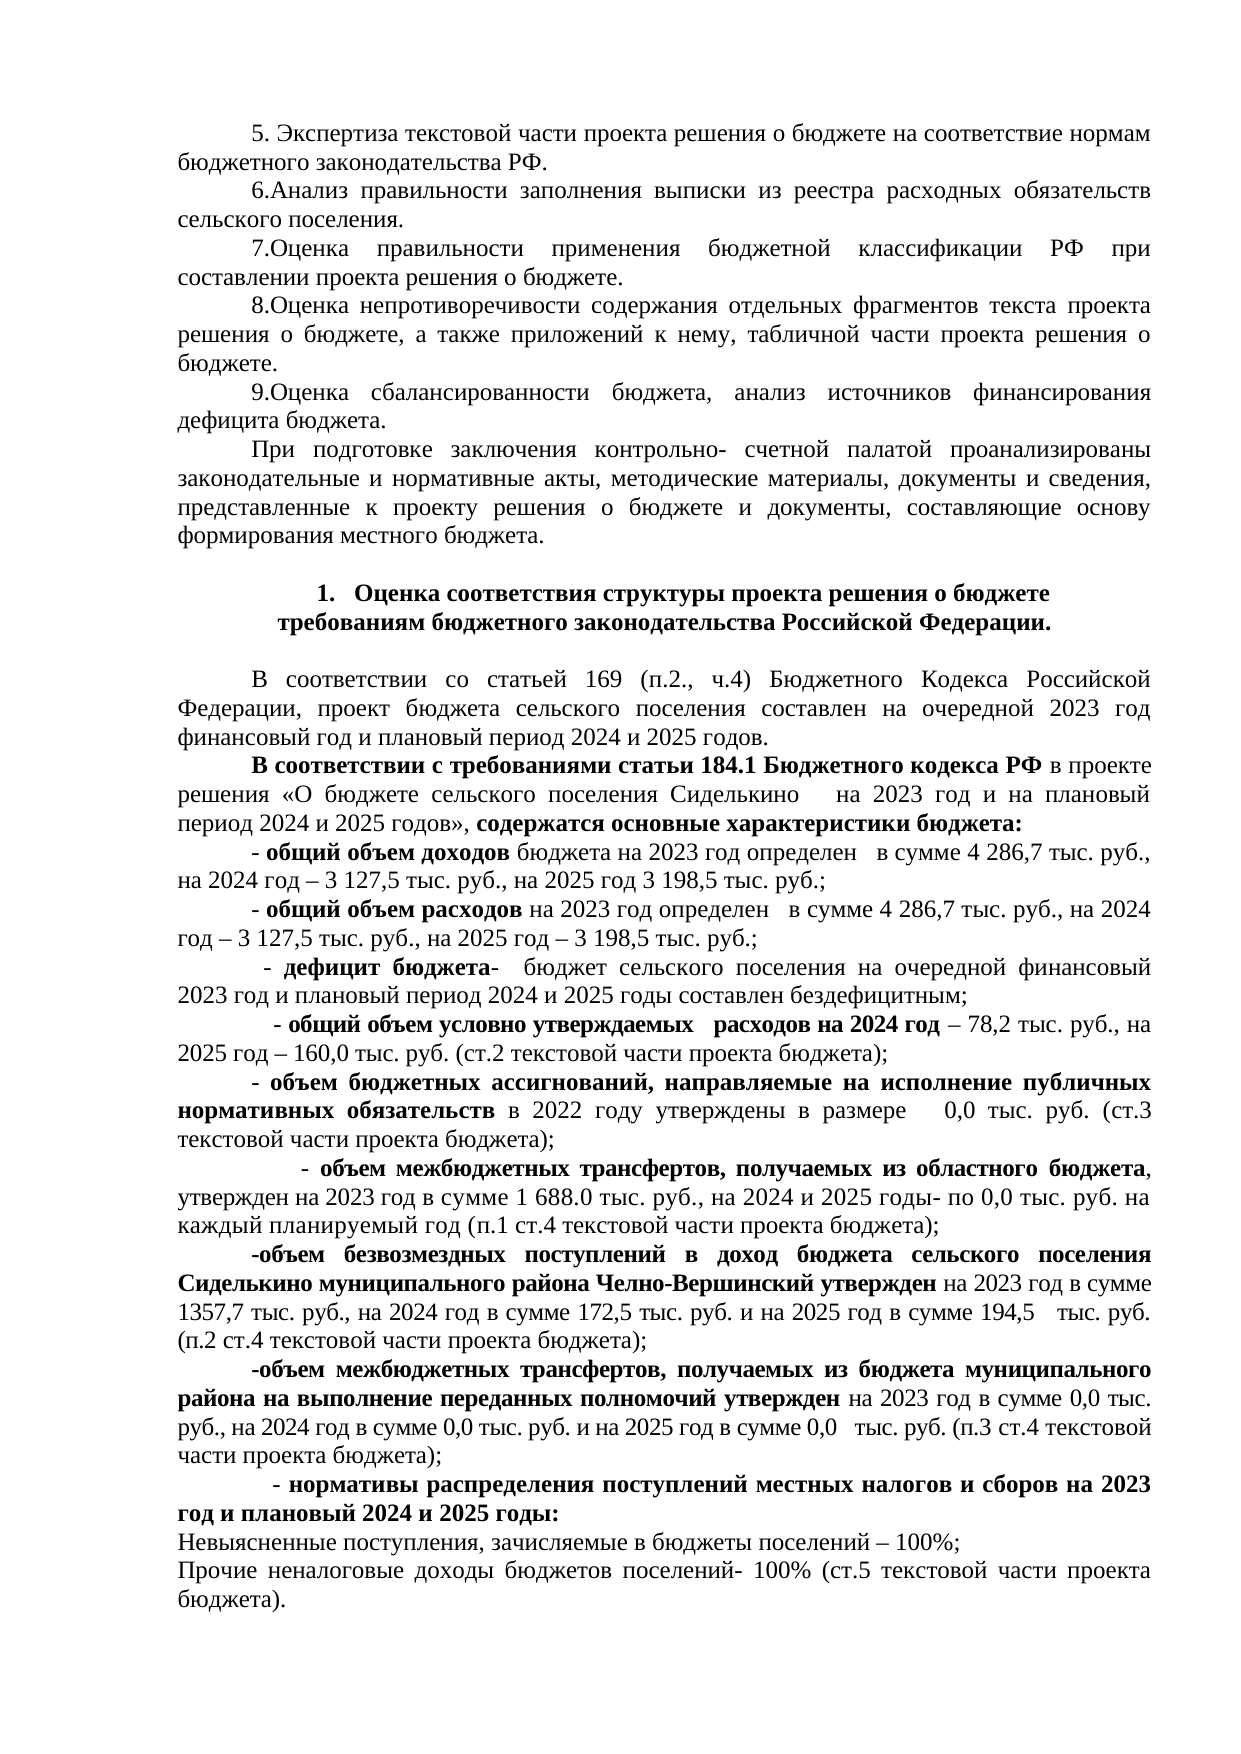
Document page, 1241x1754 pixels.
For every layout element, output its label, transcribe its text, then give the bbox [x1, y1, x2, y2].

text - объем бюджетных ассигнований, направляемые на исполнение публичных нормативных обязательств в 2022 году утверждены в размере 0,0 тыс. руб. (ст.3 текстовой части проекта бюджета); [177, 1067, 1152, 1153]
text требованиям бюджетного законодательства Российской Федерации. [177, 607, 1152, 636]
text - общий объем условно утверждаемых расходов на 2024 год – 78,2 тыс. руб., на 2025 год – 160,0 тыс. руб. (ст.2 текстовой части проекта бюджета); [177, 1009, 1152, 1067]
text -объем безвозмездных поступлений в доход бюджета сельского поселения Сиделькино муниципального района Челно-Вершинский утвержден на 2023 год в сумме 1357,7 тыс. руб., на 2024 год в сумме 172,5 тыс. руб. и на 2025 год в сумме 194,5 тыс. руб. (п.2 ст.4 текстовой части проекта бюджета); [177, 1239, 1152, 1354]
text При подготовке заключения контрольно- счетной палатой проанализированы законодательные и нормативные акты, методические материалы, документы и сведения, представленные к проекту решения о бюджете и документы, составляющие основу формирования местного бюджета. [177, 434, 1152, 549]
text - объем межбюджетных трансфертов, получаемых из областного бюджета, утвержден на 2023 год в сумме 1 688.0 тыс. руб., на 2024 и 2025 годы- по 0,0 тыс. руб. на каждый планируемый год (п.1 ст.4 текстовой части проекта бюджета); [177, 1153, 1152, 1239]
list Оценка соответствия структуры проекта решения о бюджете [215, 578, 1152, 607]
text В соответствии со статьей 169 (п.2., ч.4) Бюджетного Кодекса Российской Федерации, проект бюджета сельского поселения составлен на очередной 2023 год финансовый год и плановый период 2024 и 2025 годов. [177, 664, 1152, 751]
text - дефицит бюджета- бюджет сельского поселения на очередной финансовый 2023 год и плановый период 2024 и 2025 годы составлен бездефицитным; [177, 952, 1152, 1009]
text В соответствии с требованиями статьи 184.1 Бюджетного кодекса РФ в проекте решения «О бюджете сельского поселения Сиделькино на 2023 год и на плановый период 2024 и 2025 годов», содержатся основные характеристики бюджета: [177, 751, 1152, 837]
text Невыясненные поступления, зачисляемые в бюджеты поселений – 100%; [177, 1527, 1152, 1556]
text 5. Экспертиза текстовой части проекта решения о бюджете на соответствие нормам бюджетного законодательства РФ. [177, 118, 1152, 176]
text 7.Оценка правильности применения бюджетной классификации РФ при составлении проекта решения о бюджете. [177, 233, 1152, 291]
text - общий объем доходов бюджета на 2023 год определен в сумме 4 286,7 тыс. руб., на 2024 год – 3 127,5 тыс. руб., на 2025 год 3 198,5 тыс. руб.; [177, 837, 1152, 894]
text - общий объем расходов на 2023 год определен в сумме 4 286,7 тыс. руб., на 2024 год – 3 127,5 тыс. руб., на 2025 год – 3 198,5 тыс. руб.; [177, 894, 1152, 952]
text -объем межбюджетных трансфертов, получаемых из бюджета муниципального района на выполнение переданных полномочий утвержден на 2023 год в сумме 0,0 тыс. руб., на 2024 год в сумме 0,0 тыс. руб. и на 2025 год в сумме 0,0 тыс. руб. (п.3 ст.4 текстовой части проекта бюджета); [177, 1354, 1152, 1469]
text - нормативы распределения поступлений местных налогов и сборов на 2023 год и плановый 2024 и 2025 годы: [177, 1469, 1152, 1527]
text Прочие неналоговые доходы бюджетов поселений- 100% (ст.5 текстовой части проекта бюджета). [177, 1556, 1152, 1613]
text 9.Оценка сбалансированности бюджета, анализ источников финансирования дефицита бюджета. [177, 377, 1152, 434]
text 6.Анализ правильности заполнения выписки из реестра расходных обязательств сельского поселения. [177, 176, 1152, 233]
text 8.Оценка непротиворечивости содержания отдельных фрагментов текста проекта решения о бюджете, а также приложений к нему, табличной части проекта решения о бюджете. [177, 291, 1152, 377]
